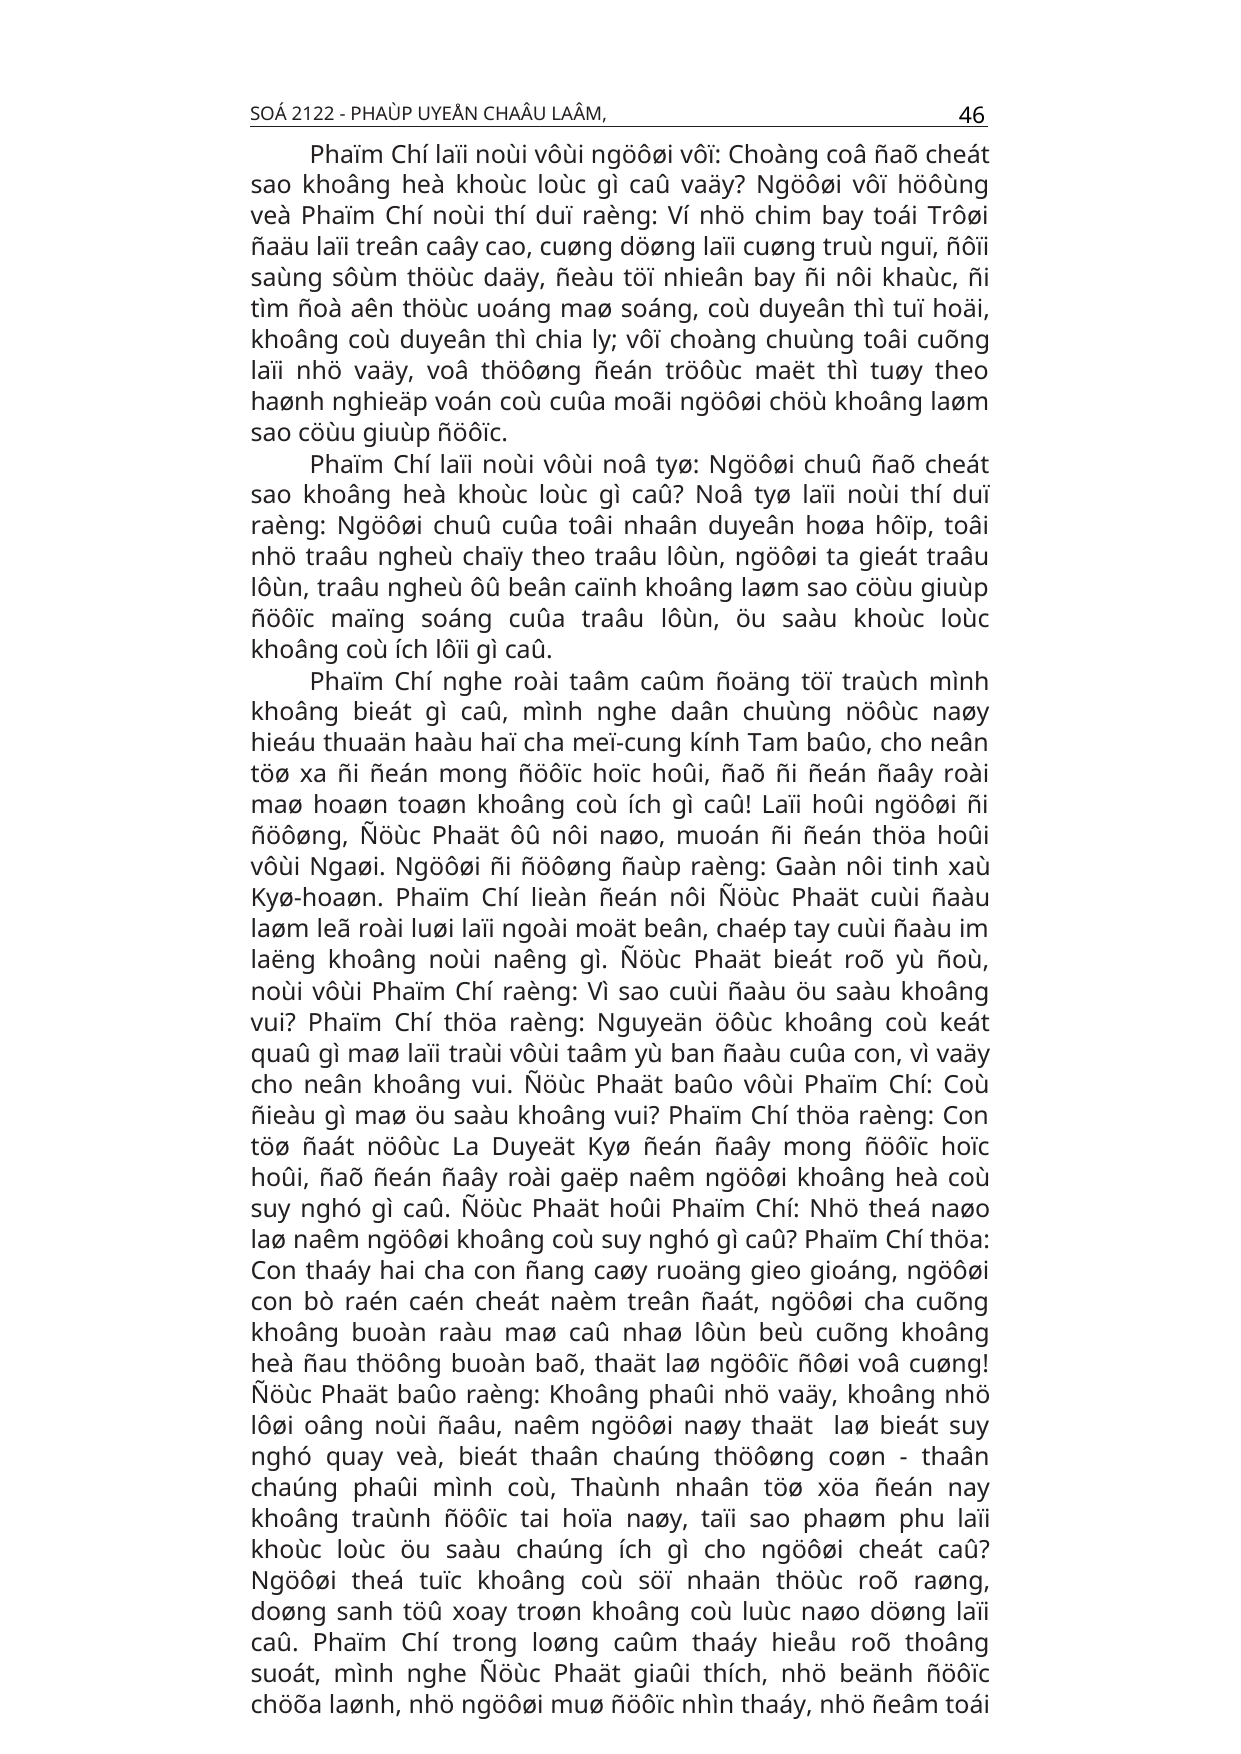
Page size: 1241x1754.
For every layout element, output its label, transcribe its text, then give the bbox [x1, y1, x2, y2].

text Phaïm Chí laïi noùi vôùi ngöôøi vôï: Choàng coâ ñaõ cheát sao khoâng heà khoùc loùc gì caû vaäy? Ngöôøi vôï höôùng veà Phaïm Chí noùi thí duï raèng: Ví nhö chim bay toái Trôøi ñaäu laïi treân caây cao, cuøng döøng laïi cuøng truù nguï, ñôïi saùng sôùm thöùc daäy, ñeàu töï nhieân bay ñi nôi khaùc, ñi tìm ñoà aên thöùc uoáng maø soáng, coù duyeân thì tuï hoäi, khoâng coù duyeân thì chia ly; vôï choàng chuùng toâi cuõng laïi nhö vaäy, voâ thöôøng ñeán tröôùc maët thì tuøy theo haønh nghieäp voán coù cuûa moãi ngöôøi chöù khoâng laøm sao cöùu giuùp ñöôïc. [250, 138, 990, 449]
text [250, 666, 990, 1721]
text Phaïm Chí laïi noùi vôùi noâ tyø: Ngöôøi chuû ñaõ cheát sao khoâng heà khoùc loùc gì caû? Noâ tyø laïi noùi thí duï raèng: Ngöôøi chuû cuûa toâi nhaân duyeân hoøa hôïp, toâi nhö traâu ngheù chaïy theo traâu lôùn, ngöôøi ta gieát traâu lôùn, traâu ngheù ôû beân caïnh khoâng laøm sao cöùu giuùp ñöôïc maïng soáng cuûa traâu lôùn, öu saàu khoùc loùc khoâng coù ích lôïi gì caû. [250, 449, 990, 666]
